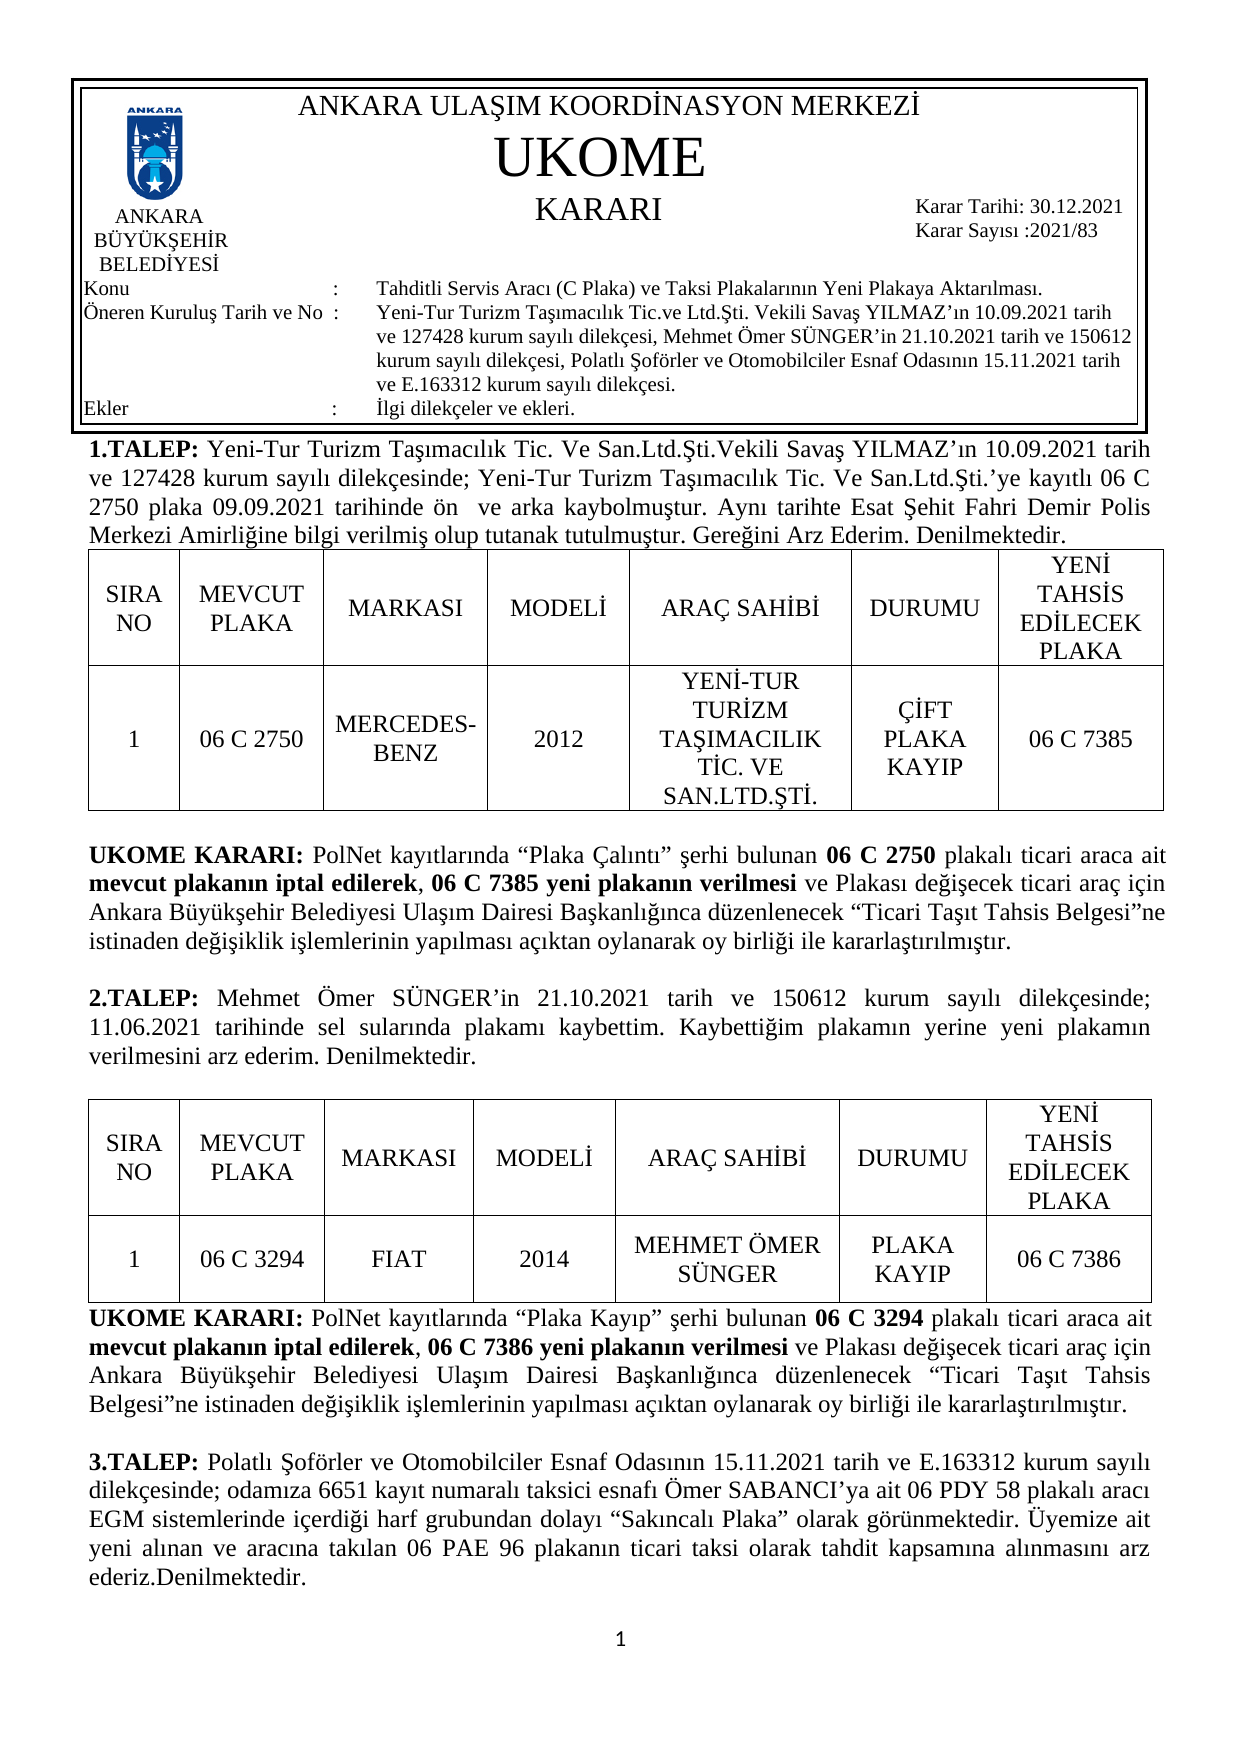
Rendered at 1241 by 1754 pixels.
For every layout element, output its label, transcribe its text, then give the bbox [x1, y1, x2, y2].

table_cell 1 [89, 1216, 179, 1302]
text 2.TALEP: Mehmet Ömer SÜNGER’in 21.10.2021 tarih ve 150612 kurum sayılı dilekçesinde; 11.06.2021 tarihinde sel sularında plakamı kaybettim. Kaybettiğim plakamın yerine yeni plakamın verilmesini arz ederim. Denilmektedir. [89, 983, 1152, 1070]
table_cell 06 C 3294 [180, 1216, 324, 1302]
table_header ARAÇ SAHİBİ [616, 1100, 839, 1214]
table_header MARKASI [325, 1100, 473, 1214]
picture [118, 103, 190, 204]
table_header YENİ TAHSİS EDİLECEK PLAKA [987, 1100, 1151, 1214]
table_header ARAÇ SAHİBİ [630, 550, 851, 665]
table_cell 06 C 7386 [987, 1216, 1151, 1302]
text 3.TALEP: Polatlı Şoförler ve Otomobilciler Esnaf Odasının 15.11.2021 tarih ve E.163312 kurum sayılı dilekçesinde; odamıza 6651 kayıt numaralı taksici esnafı Ömer SABANCI’ya ait 06 PDY 58 plakalı aracı EGM sistemlerinde içerdiği harf grubundan dolayı “Sakıncalı Plaka” olarak görünmektedir. Üyemize ait yeni alınan ve aracına takılan 06 PAE 96 plakanın ticari taksi olarak tahdit kapsamına alınmasını arz ederiz.Denilmektedir. [89, 1447, 1152, 1590]
table_cell 2012 [488, 666, 629, 810]
table_header SIRA NO [89, 1100, 179, 1214]
table_header MARKASI [324, 550, 487, 665]
table_cell 1 [89, 666, 179, 810]
table_cell PLAKA KAYIP [840, 1216, 986, 1302]
table_cell FIAT [325, 1216, 473, 1302]
table_header MEVCUT PLAKA [180, 1100, 324, 1214]
text 1.TALEP: Yeni-Tur Turizm Taşımacılık Tic. Ve San.Ltd.Şti.Vekili Savaş YILMAZ’ın 10.09.2021 tarih ve 127428 kurum sayılı dilekçesinde; Yeni-Tur Turizm Taşımacılık Tic. Ve San.Ltd.Şti.’ye kayıtlı 06 C 2750 plaka 09.09.2021 tarihinde ön ve arka kaybolmuştur. Aynı tarihte Esat Şehit Fahri Demir Polis Merkezi Amirliğine bilgi verilmiş olup tutanak tutulmuştur. Gereğini Arz Ederim. Denilmektedir. [89, 334, 1152, 549]
table_cell 2014 [474, 1216, 615, 1302]
table_header YENİ TAHSİS EDİLECEK PLAKA [999, 550, 1163, 665]
table_header DURUMU [840, 1100, 986, 1214]
table_cell 06 C 2750 [180, 666, 323, 810]
table_cell ÇİFT PLAKA KAYIP [852, 666, 998, 810]
table_header MEVCUT PLAKA [180, 550, 323, 665]
table_cell 06 C 7385 [999, 666, 1163, 810]
table_header MODELİ [474, 1100, 615, 1214]
table_cell MERCEDES-BENZ [324, 666, 487, 810]
table_header DURUMU [852, 550, 998, 665]
text UKOME KARARI: PolNet kayıtlarında “Plaka Çalıntı” şerhi bulunan 06 C 2750 plakalı ticari araca ait mevcut plakanın iptal edilerek, 06 C 7385 yeni plakanın verilmesi ve Plakası değişecek ticari araç için Ankara Büyükşehir Belediyesi Ulaşım Dairesi Başkanlığınca düzenlenecek “Ticari Taşıt Tahsis Belgesi”ne istinaden değişiklik işlemlerinin yapılması açıktan oylanarak oy birliği ile kararlaştırılmıştır. [89, 840, 1167, 955]
text UKOME KARARI: PolNet kayıtlarında “Plaka Kayıp” şerhi bulunan 06 C 3294 plakalı ticari araca ait mevcut plakanın iptal edilerek, 06 C 7386 yeni plakanın verilmesi ve Plakası değişecek ticari araç için Ankara Büyükşehir Belediyesi Ulaşım Dairesi Başkanlığınca düzenlenecek “Ticari Taşıt Tahsis Belgesi”ne istinaden değişiklik işlemlerinin yapılması açıktan oylanarak oy birliği ile kararlaştırılmıştır. [89, 1303, 1152, 1418]
table_cell MEHMET ÖMER SÜNGER [616, 1216, 839, 1302]
table_header MODELİ [488, 550, 629, 665]
table_header SIRA NO [89, 550, 179, 665]
table_cell YENİ-TUR TURİZM TAŞIMACILIK TİC. VE SAN.LTD.ŞTİ. [630, 666, 851, 810]
